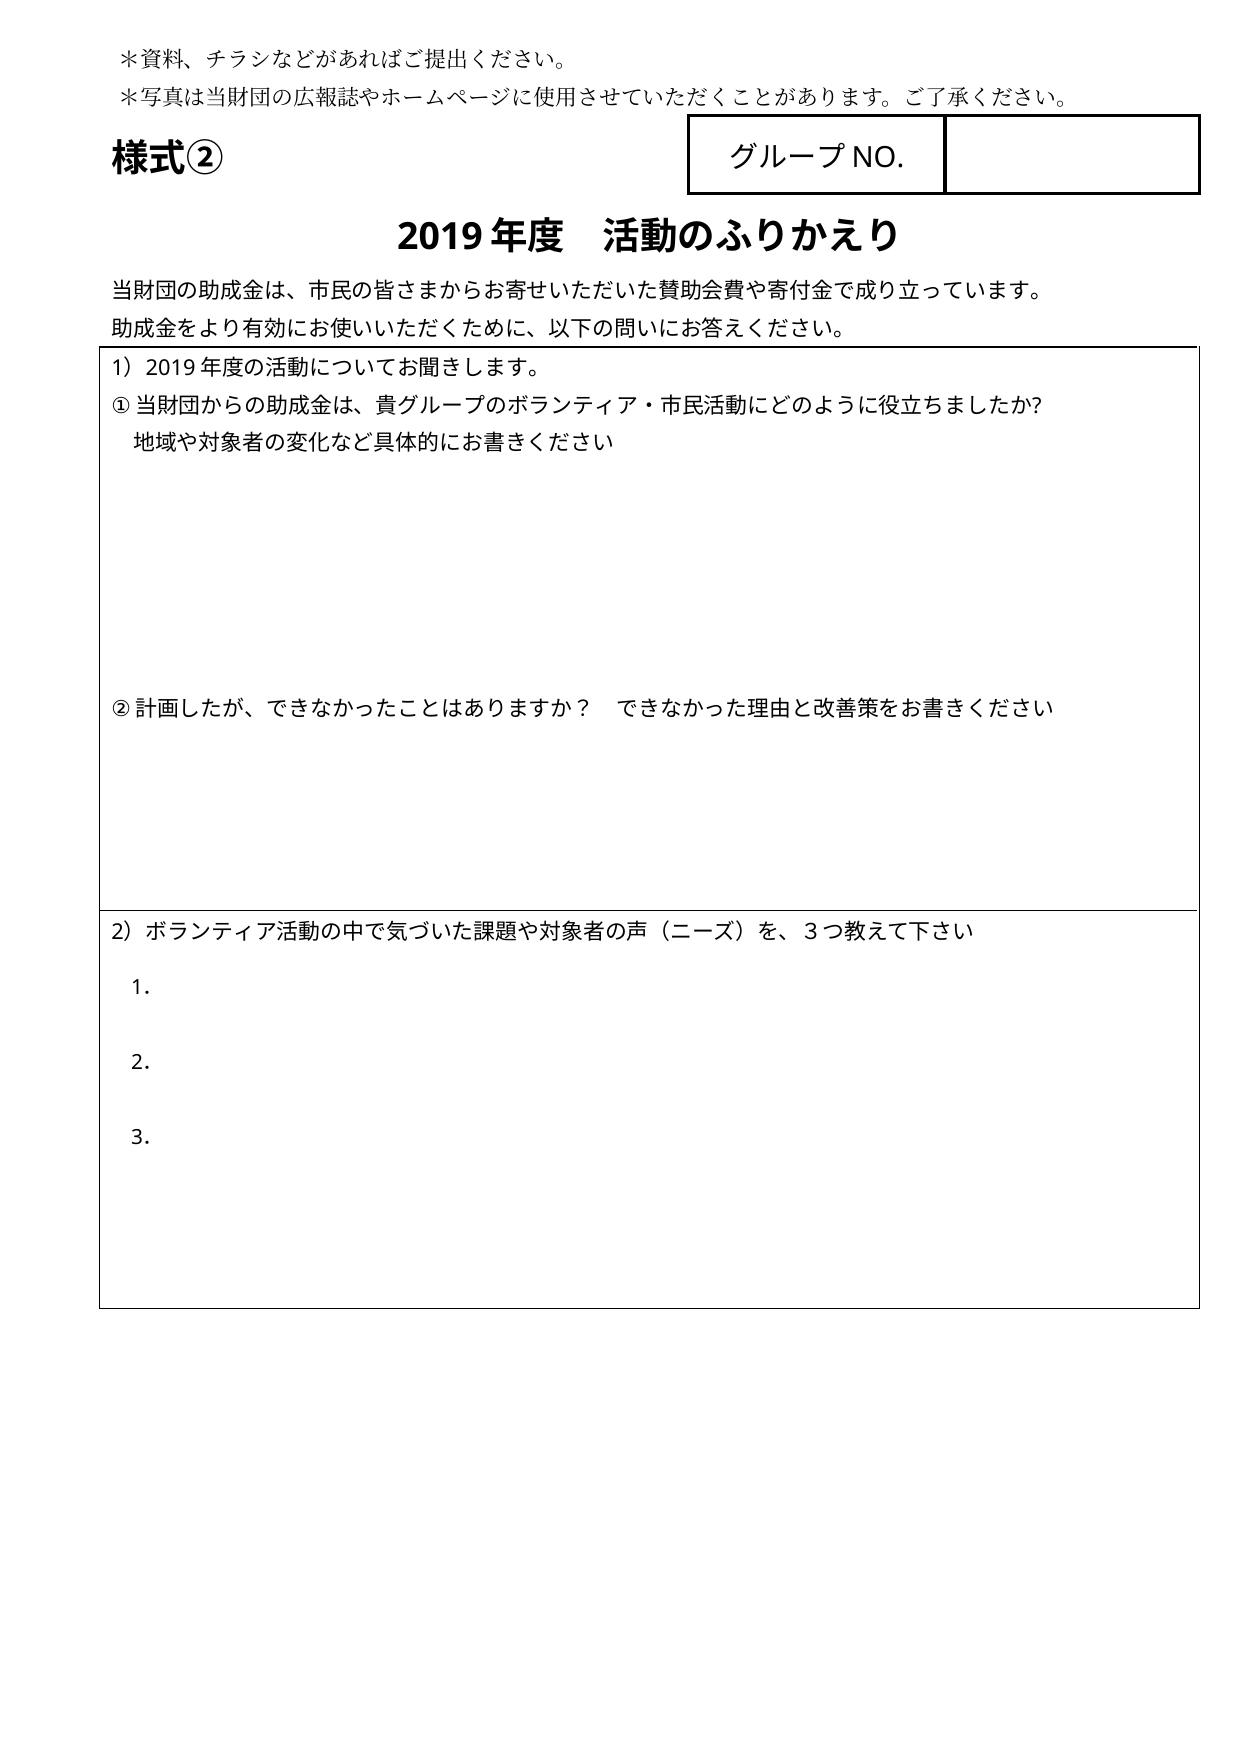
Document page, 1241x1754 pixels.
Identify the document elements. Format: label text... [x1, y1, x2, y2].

table_cell 2）ボランティア活動の中で気づいた課題や対象者の声（ニーズ）を、３つ教えて下さい 1． 2． 3． [100, 910, 1199, 1308]
text ＊写真は当財団の広報誌やホームページに使用させていただくことがあります。ご了承ください。 [118, 77, 1181, 114]
table_header [947, 117, 1198, 192]
table_header グループNO. [690, 117, 943, 192]
table_header 様式② [100, 114, 687, 192]
text ＊資料、チラシなどがあればご提出ください。 [118, 39, 1181, 77]
table_cell 1）2019年度の活動についてお聞きします。 ①当財団からの助成金は、貴グループのボランティア・市民活動にどのように役立ちましたか? 地域や対象者の変化など具体的にお書きください [100, 346, 1199, 688]
table_cell ②計画したが、できなかったことはありますか？ できなかった理由と改善策をお書きください [100, 688, 1199, 910]
table_cell 2019年度 活動のふりかえり [100, 192, 1199, 270]
table_cell 当財団の助成金は、市民の皆さまからお寄せいただいた賛助会費や寄付金で成り立っています。 助成金をより有効にお使いいただくために、以下の問いにお答えください。 [100, 270, 1199, 346]
